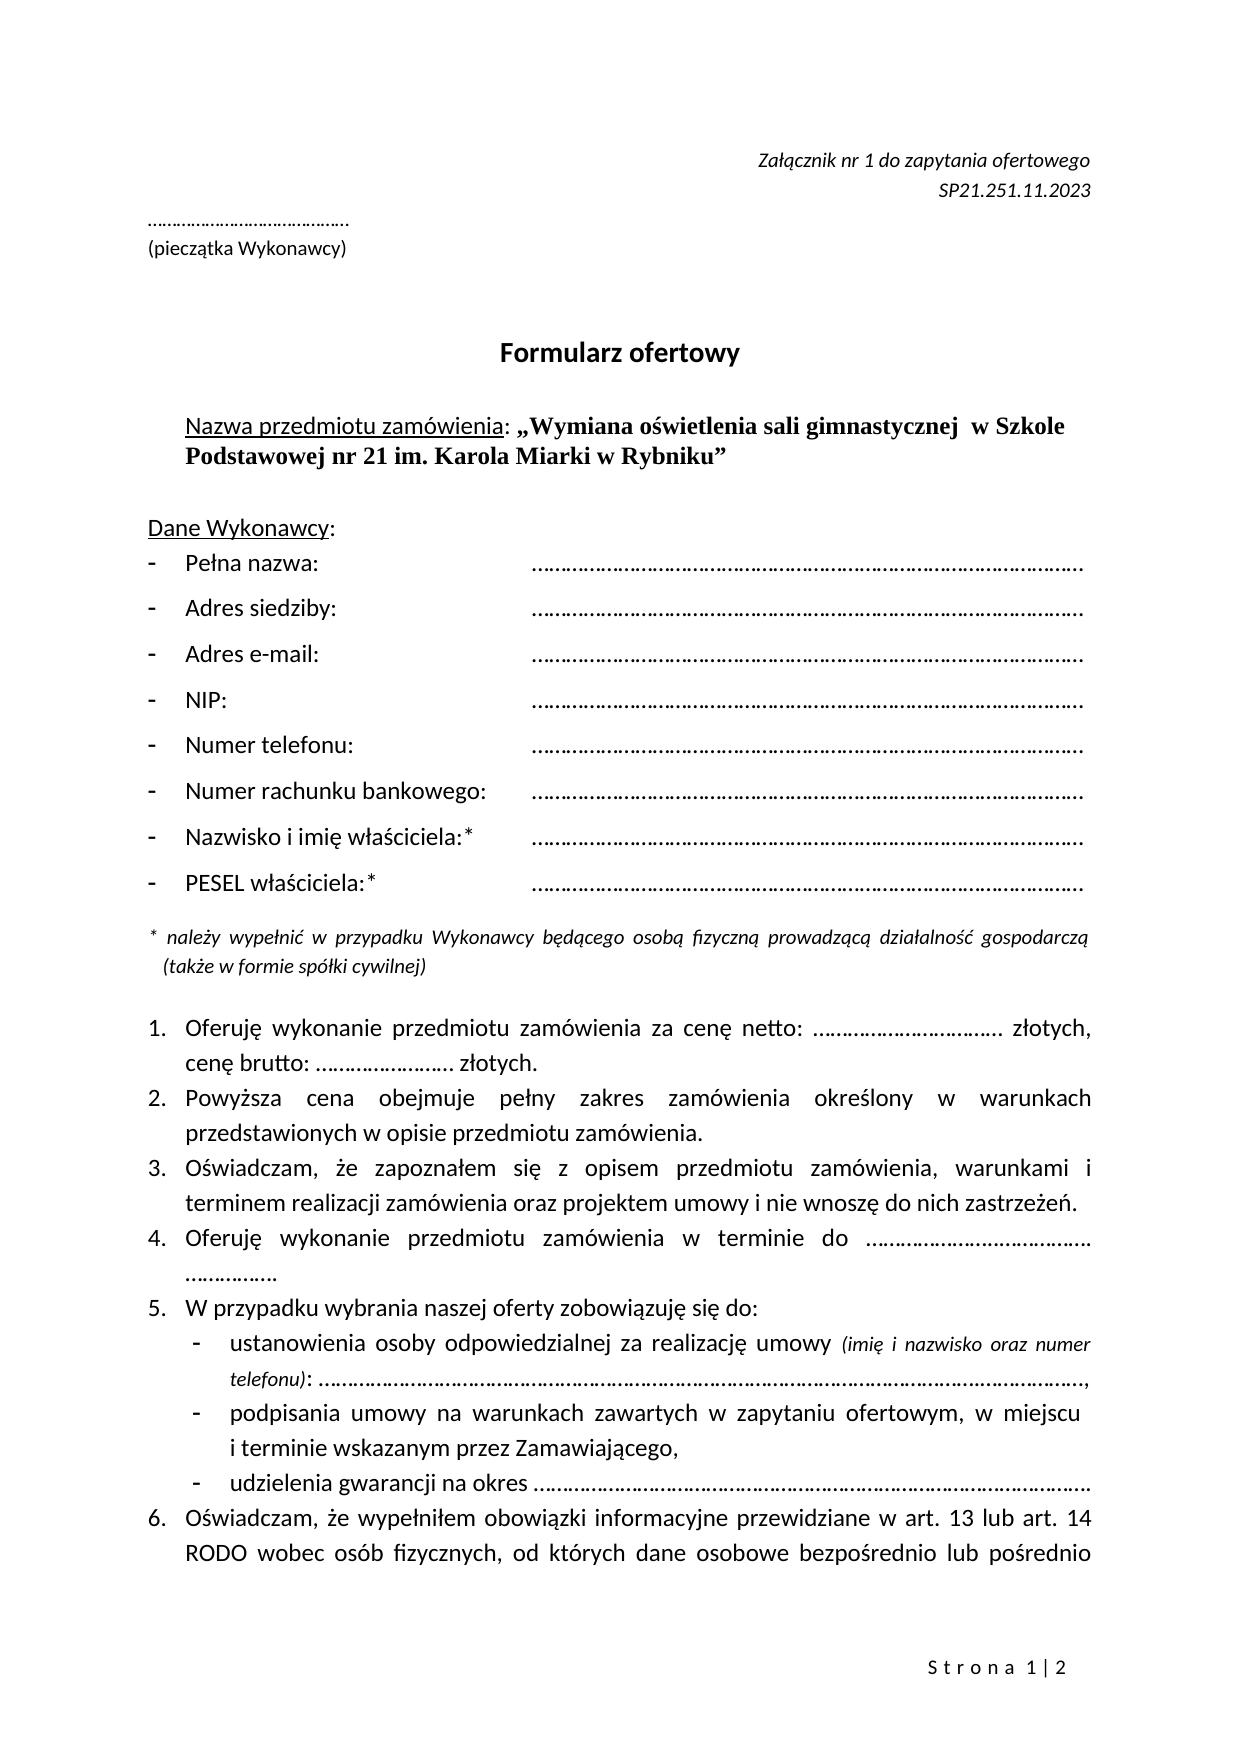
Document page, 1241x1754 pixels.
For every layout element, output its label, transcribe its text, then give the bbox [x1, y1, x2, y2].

text SP21.251.11.2023 [148, 177, 1093, 202]
list Oferuję wykonanie przedmiotu zamówienia w terminie do …………………..…………….……………. [148, 1222, 1093, 1287]
text Załącznik nr 1 do zapytania ofertowego [148, 148, 1093, 173]
text …………………………………… [148, 206, 1093, 231]
list Oferuję wykonanie przedmiotu zamówienia za cenę netto: …………………………… złotych, cenę brutto: …………………… złotych. [148, 1012, 1093, 1077]
list Adres siedziby: …………………………………………………………………………………… [148, 592, 1093, 623]
list PESEL właściciela:* …………………………………………………………………………………… [148, 867, 1093, 897]
list Numer telefonu: …………………………………………………………………………………… [148, 729, 1093, 760]
text * należy wypełnić w przypadku Wykonawcy będącego osobą fizyczną prowadzącą działalność gospodarczą (także w formie spółki cywilnej) [148, 924, 1093, 979]
list Nazwisko i imię właściciela:* …………………………………………………………………………………… [148, 821, 1093, 852]
list W przypadku wybrania naszej oferty zobowiązuję się do: [148, 1292, 1093, 1322]
list Numer rachunku bankowego: …………………………………………………………………………………… [148, 775, 1093, 806]
list udzielenia gwarancji na okres ……………………………………………………………………………………. [192, 1467, 1093, 1497]
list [148, 1502, 1093, 1567]
text Dane Wykonawcy: [148, 512, 1093, 542]
text (pieczątka Wykonawcy) [148, 235, 1093, 261]
list Pełna nazwa: …………………………………………………………………………………… [148, 547, 1093, 577]
list Adres e-mail: …………………………………………………………………………………… [148, 638, 1093, 669]
list Oświadczam, że zapoznałem się z opisem przedmiotu zamówienia, warunkami i terminem realizacji zamówienia oraz projektem umowy i nie wnoszę do nich zastrzeżeń. [148, 1152, 1093, 1217]
list Nazwa przedmiotu zamówienia: „Wymiana oświetlenia sali gimnastycznej w Szkole Podstawowej nr 21 im. Karola Miarki w Rybniku” [185, 410, 1093, 469]
text Formularz ofertowy [148, 334, 1093, 370]
list Powyższa cena obejmuje pełny zakres zamówienia określony w warunkach przedstawionych w opisie przedmiotu zamówienia. [148, 1082, 1093, 1147]
list ustanowienia osoby odpowiedzialnej za realizację umowy (imię i nazwisko oraz numer telefonu): …………………………………………………………………………………………………….………………, [192, 1327, 1093, 1392]
list NIP: …………………………………………………………………………………… [148, 684, 1093, 714]
list podpisania umowy na warunkach zawartych w zapytaniu ofertowym, w miejscu i terminie wskazanym przez Zamawiającego, [192, 1397, 1093, 1462]
